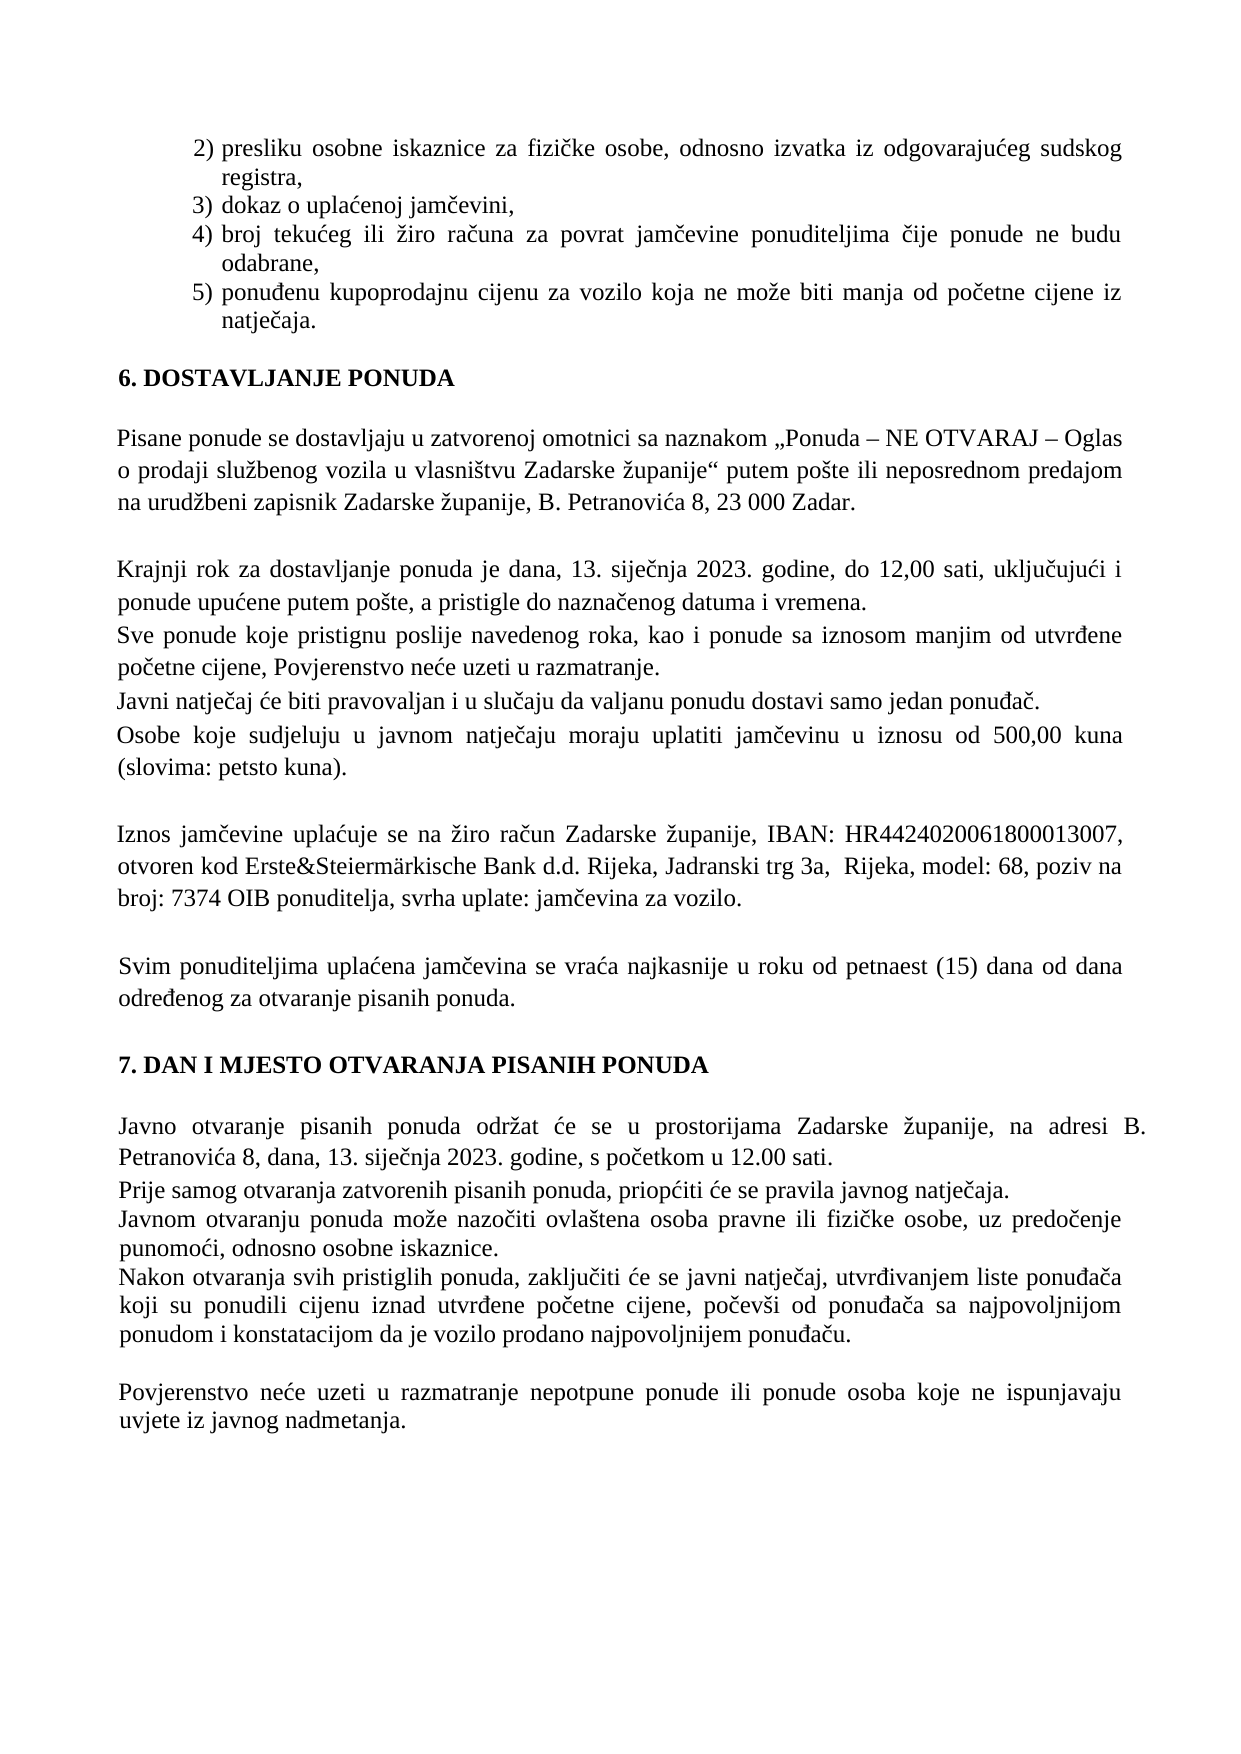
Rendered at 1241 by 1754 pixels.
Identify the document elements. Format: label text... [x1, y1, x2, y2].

text Javni natječaj će biti pravovaljan i u slučaju da valjanu ponudu dostavi samo jedan ponuđač. [116, 686, 1124, 715]
text 7. DAN I MJESTO OTVARANJA PISANIH PONUDA [118, 1050, 1148, 1079]
text Krajnji rok za dostavljanje ponuda je dana, 13. siječnja 2023. godine, do 12,00 sati, uključujući i ponude upućene putem pošte, a pristigle do naznačenog datuma i vremena. [116, 554, 1124, 615]
text Nakon otvaranja svih pristiglih ponuda, zaključiti će se javni natječaj, utvrđivanjem liste ponuđača koji su ponudili cijenu iznad utvrđene početne cijene, počevši od ponuđača sa najpovoljnijom ponudom i konstatacijom da je vozilo prodano najpovoljnijem ponuđaču. [118, 1262, 1123, 1348]
text Osobe koje sudjeluju u javnom natječaju moraju uplatiti jamčevinu u iznosu od 500,00 kuna (slovima: petsto kuna). [116, 720, 1124, 781]
list dokaz o uplaćenoj jamčevini, [192, 190, 1123, 219]
text Prije samog otvaranja zatvorenih pisanih ponuda, priopćiti će se pravila javnog natječaja. [118, 1176, 1123, 1204]
list broj tekućeg ili žiro računa za povrat jamčevine ponuditeljima čije ponude ne budu odabrane, [192, 219, 1123, 277]
text Sve ponude koje pristignu poslije navedenog roka, kao i ponude sa iznosom manjim od utvrđene početne cijene, Povjerenstvo neće uzeti u razmatranje. [116, 620, 1124, 681]
list ponuđenu kupoprodajnu cijenu za vozilo koja ne može biti manja od početne cijene iz natječaja. [192, 277, 1123, 334]
text Javnom otvaranju ponuda može nazočiti ovlaštena osoba pravne ili fizičke osobe, uz predočenje punomoći, odnosno osobne iskaznice. [118, 1204, 1123, 1262]
subtitle 6. DOSTAVLJANJE PONUDA [118, 363, 1148, 392]
text Iznos jamčevine uplaćuje se na žiro račun Zadarske županije, IBAN: HR4424020061800013007, otvoren kod Erste&Steiermärkische Bank d.d. Rijeka, Jadranski trg 3a, Rijeka, model: 68, poziv na broj: 7374 OIB ponuditelja, svrha uplate: jamčevina za vozilo. [116, 819, 1124, 912]
text Povjerenstvo neće uzeti u razmatranje nepotpune ponude ili ponude osoba koje ne ispunjavaju uvjete iz javnog nadmetanja. [118, 1377, 1123, 1434]
text Svim ponuditeljima uplaćena jamčevina se vraća najkasnije u roku od petnaest (15) dana od dana određenog za otvaranje pisanih ponuda. [118, 951, 1124, 1012]
list presliku osobne iskaznice za fizičke osobe, odnosno izvatka iz odgovarajućeg sudskog registra, [193, 133, 1123, 190]
text Pisane ponude se dostavljaju u zatvorenoj omotnici sa naznakom „Ponuda – NE OTVARAJ – Oglas o prodaji službenog vozila u vlasništvu Zadarske županije“ putem pošte ili neposrednom predajom na urudžbeni zapisnik Zadarske županije, B. Petranovića 8, 23 000 Zadar. [116, 423, 1124, 516]
text Javno otvaranje pisanih ponuda održat će se u prostorijama Zadarske županije, na adresi B. Petranovića 8, dana, 13. siječnja 2023. godine, s početkom u 12.00 sati. [118, 1111, 1148, 1171]
